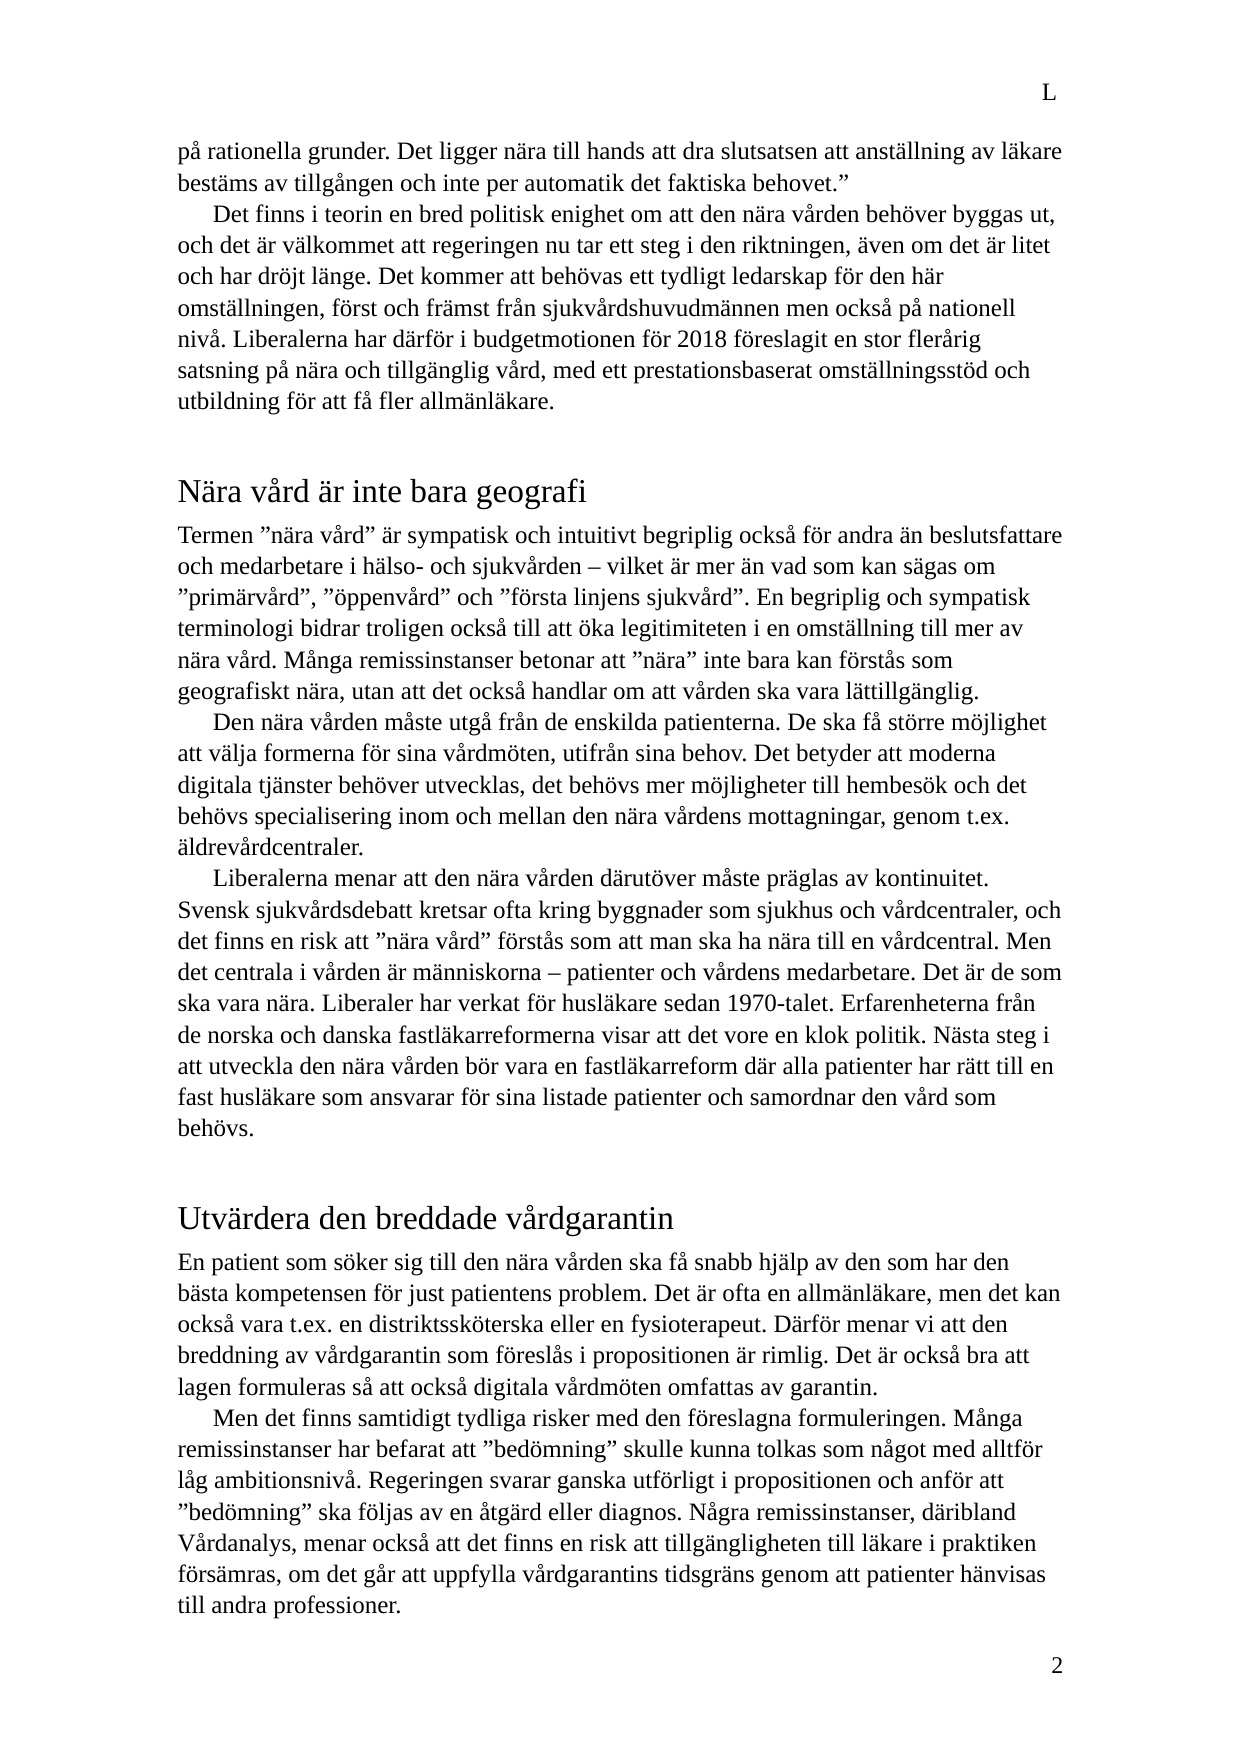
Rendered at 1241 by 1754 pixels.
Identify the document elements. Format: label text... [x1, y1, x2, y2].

subtitle Nära vård är inte bara geografi [177, 478, 1063, 509]
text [177, 134, 1063, 196]
text Den nära vården måste utgå från de enskilda patienterna. De ska få större möjlighet att välja formerna för sina vårdmöten, utifrån sina behov. Det betyder att moderna digitala tjänster behöver utvecklas, det behövs mer möjligheter till hembesök och det behövs specialisering inom och mellan den nära vårdens mottagningar, genom t.ex. äldrevårdcentraler. [177, 705, 1063, 861]
text Men det finns samtidigt tydliga risker med den föreslagna formuleringen. Många remissinstanser har befarat att ”bedömning” skulle kunna tolkas som något med alltför låg ambitionsnivå. Regeringen svarar ganska utförligt i propositionen och anför att ”bedömning” ska följas av en åtgärd eller diagnos. Några remissinstanser, däribland Vårdanalys, menar också att det finns en risk att tillgängligheten till läkare i praktiken försämras, om det går att uppfylla vårdgarantins tidsgräns genom att patienter hänvisas till andra professioner. [177, 1401, 1063, 1619]
text Det finns i teorin en bred politisk enighet om att den nära vården behöver byggas ut, och det är välkommet att regeringen nu tar ett steg i den riktningen, även om det är litet och har dröjt länge. Det kommer att behövas ett tydligt ledarskap för den här omställningen, först och främst från sjukvårdshuvudmännen men också på nationell nivå. Liberalerna har därför i budgetmotionen för 2018 föreslagit en stor flerårig satsning på nära och tillgänglig vård, med ett prestationsbaserat omställningsstöd och utbildning för att få fler allmänläkare. [177, 196, 1063, 415]
subtitle Utvärdera den breddade vårdgarantin [177, 1205, 1063, 1236]
text En patient som söker sig till den nära vården ska få snabb hjälp av den som har den bästa kompetensen för just patientens problem. Det är ofta en allmänläkare, men det kan också vara t.ex. en distriktssköterska eller en fysioterapeut. Därför menar vi att den breddning av vårdgarantin som föreslås i propositionen är rimlig. Det är också bra att lagen formuleras så att också digitala vårdmöten omfattas av garantin. [177, 1244, 1063, 1401]
text Liberalerna menar att den nära vården därutöver måste präglas av kontinuitet. Svensk sjukvårdsdebatt kretsar ofta kring byggnader som sjukhus och vårdcentraler, och det finns en risk att ”nära vård” förstås som att man ska ha nära till en vårdcentral. Men det centrala i vården är människorna – patienter och vårdens medarbetare. Det är de som ska vara nära. Liberaler har verkat för husläkare sedan 1970-talet. Erfarenheterna från de norska och danska fastläkarreformerna visar att det vore en klok politik. Nästa steg i att utveckla den nära vården bör vara en fastläkarreform där alla patienter har rätt till en fast husläkare som ansvarar för sina listade patienter och samordnar den vård som behövs. [177, 861, 1063, 1142]
text Termen ”nära vård” är sympatisk och intuitivt begriplig också för andra än beslutsfattare och medarbetare i hälso- och sjukvården – vilket är mer än vad som kan sägas om ”primärvård”, ”öppenvård” och ”första linjens sjukvård”. En begriplig och sympatisk terminologi bidrar troligen också till att öka legitimiteten i en omställning till mer av nära vård. Många remissinstanser betonar att ”nära” inte bara kan förstås som geografiskt nära, utan att det också handlar om att vården ska vara lättillgänglig. [177, 517, 1063, 705]
